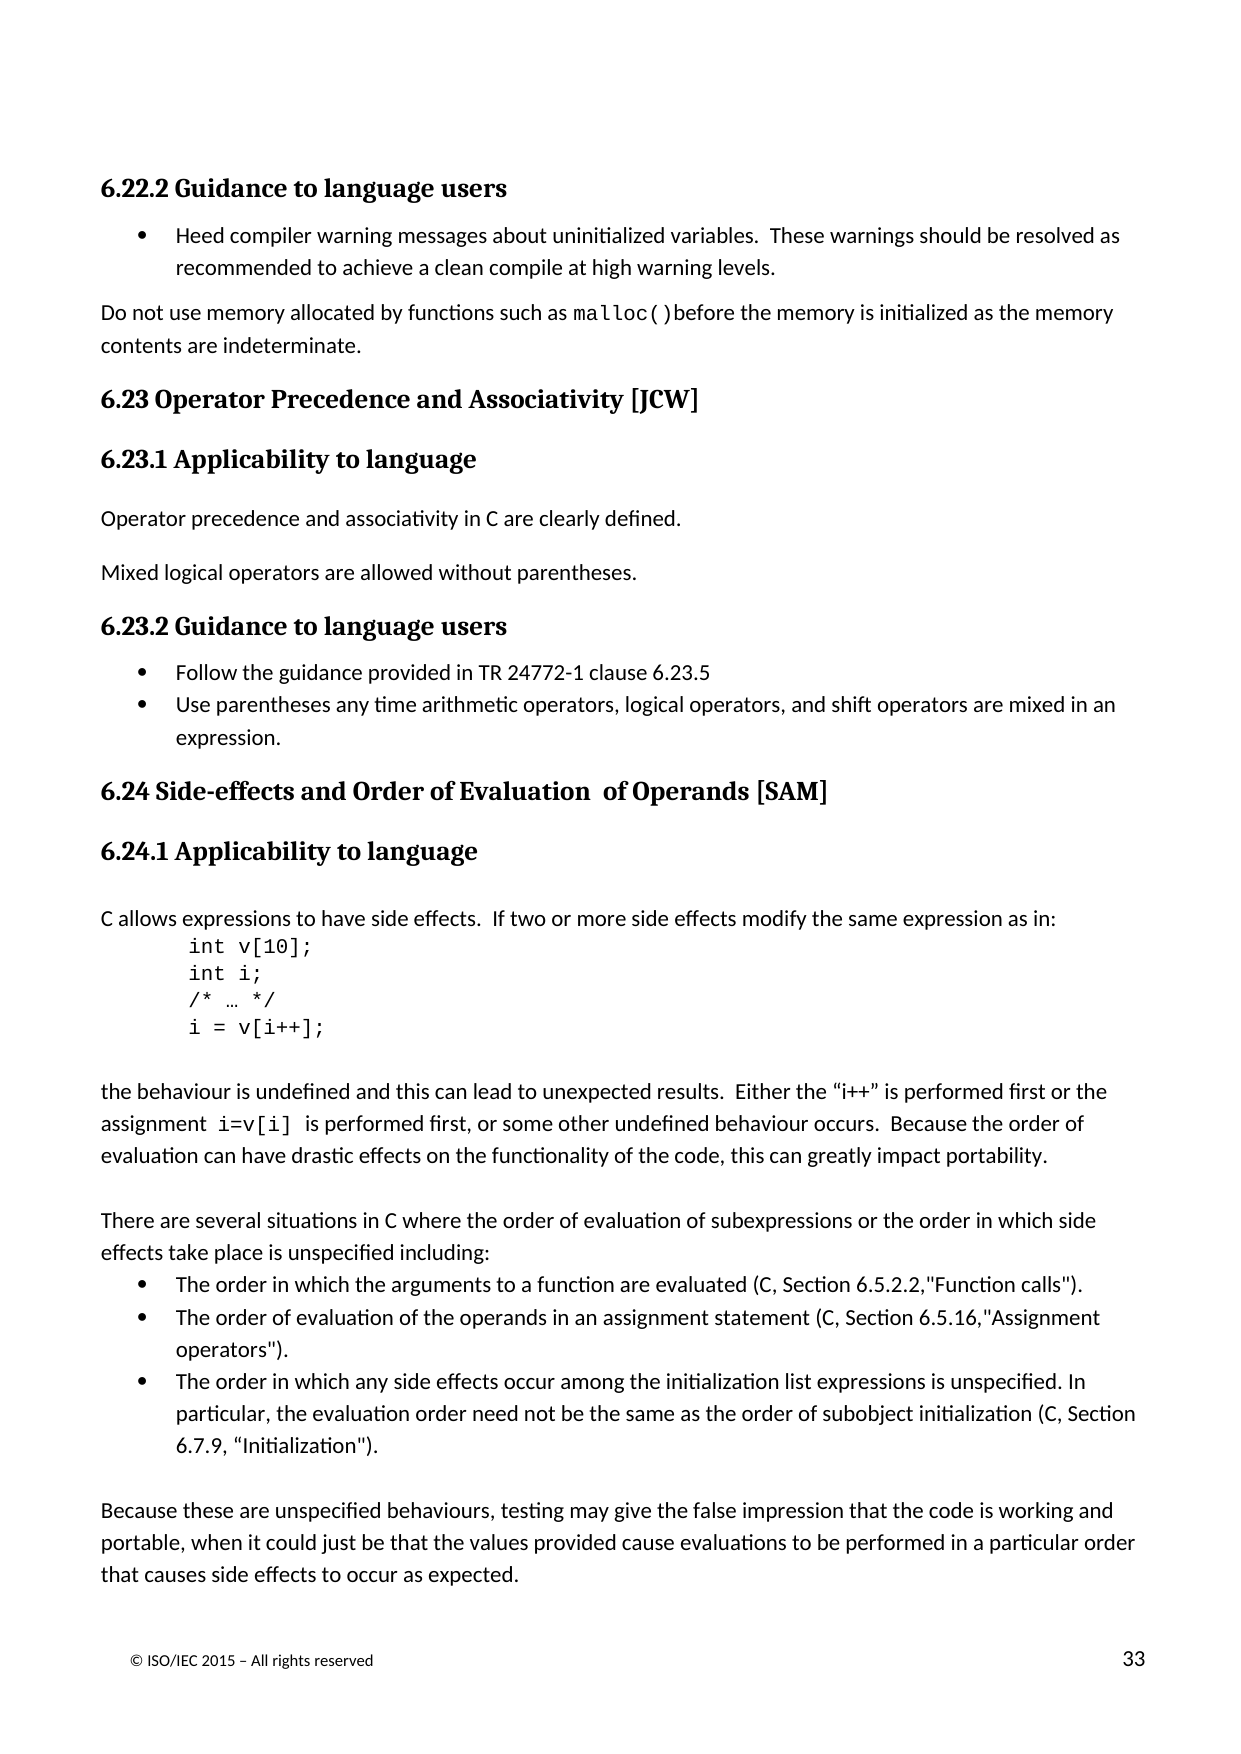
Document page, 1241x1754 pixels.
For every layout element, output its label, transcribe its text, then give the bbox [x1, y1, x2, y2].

list Use parentheses any time arithmetic operators, logical operators, and shift operators are mixed in an expression. [138, 690, 1164, 751]
text Because these are unspecified behaviours, testing may give the false impression that the code is working and portable, when it could just be that the values provided cause evaluations to be performed in a particular order that causes side effects to occur as expected. [101, 1496, 1164, 1588]
subtitle 6.23.2 Guidance to language users [101, 611, 1164, 642]
list The order in which any side effects occur among the initialization list expressions is unspecified. In particular, the evaluation order need not be the same as the order of subobject initialization (C, Section 6.7.9, “Initialization"). [138, 1367, 1164, 1459]
text i = v[i++]; [101, 1017, 1164, 1041]
text C allows expressions to have side effects. If two or more side effects modify the same expression as in: [101, 904, 1164, 932]
subtitle 6.24 Side-effects and Order of Evaluation of Operands [SAM] [101, 776, 1164, 807]
list The order of evaluation of the operands in an assignment statement (C, Section 6.5.16,"Assignment operators"). [138, 1303, 1164, 1363]
text There are several situations in C where the order of evaluation of subexpressions or the order in which side effects take place is unspecified including: [101, 1206, 1164, 1266]
subtitle 6.22.2 Guidance to language users [101, 173, 1164, 205]
text int i; [101, 963, 1164, 987]
subtitle 6.23.1 Applicability to language [101, 444, 1164, 476]
text Operator precedence and associativity in C are clearly defined. [101, 504, 1164, 533]
list Follow the guidance provided in TR 24772-1 clause 6.23.5 [138, 658, 1164, 686]
subtitle 6.23 Operator Precedence and Associativity [JCW] [101, 384, 1164, 415]
list Heed compiler warning messages about uninitialized variables. These warnings should be resolved as recommended to achieve a clean compile at high warning levels. [138, 221, 1164, 281]
text int v[10]; [101, 936, 1164, 959]
text Mixed logical operators are allowed without parentheses. [101, 558, 1164, 586]
text Do not use memory allocated by functions such as malloc()before the memory is initialized as the memory contents are indeterminate. [101, 298, 1164, 359]
list The order in which the arguments to a function are evaluated (C, Section 6.5.2.2,"Function calls"). [138, 1270, 1164, 1298]
subtitle 6.24.1 Applicability to language [101, 836, 1164, 867]
text /* … */ [101, 990, 1164, 1014]
text the behaviour is undefined and this can lead to unexpected results. Either the “i++” is performed first or the assignment i=v[i] is performed first, or some other undefined behaviour occurs. Because the order of evaluation can have drastic effects on the functionality of the code, this can greatly impact portability. [101, 1077, 1164, 1170]
